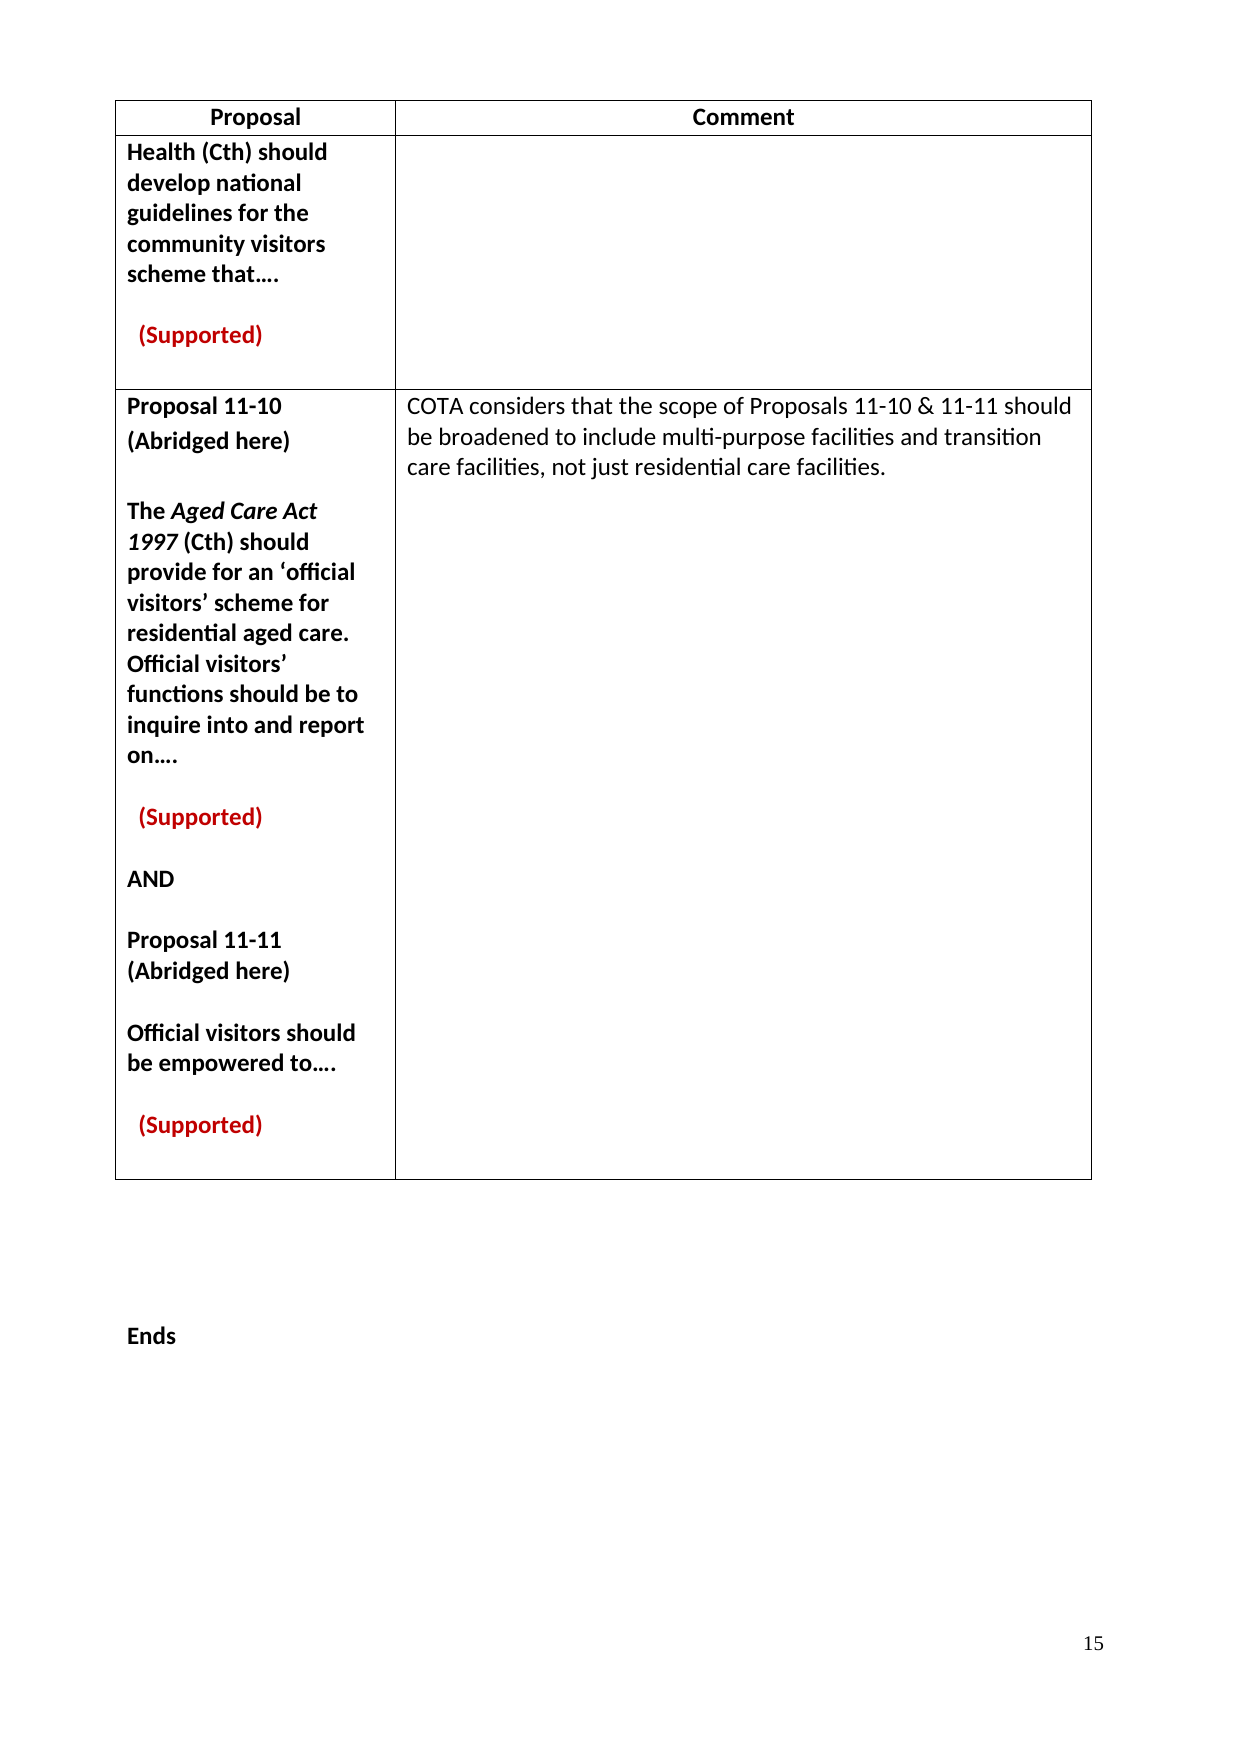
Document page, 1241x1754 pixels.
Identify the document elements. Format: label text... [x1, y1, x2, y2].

table_header Proposal [116, 101, 395, 135]
text Ends [127, 1320, 1103, 1351]
table_header Comment [396, 101, 1091, 135]
table_cell COTA considers that the scope of Proposals 11-10 & 11-11 should be broadened to include multi-purpose facilities and transition care facilities, not just residential care facilities. [396, 390, 1091, 1179]
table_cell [396, 136, 1091, 389]
table_cell Proposal 11-10 (Abridged here) The Aged Care Act 1997 (Cth) should provide for an ‘official visitors’ scheme for residential aged care. Official visitors’ functions should be to inquire into and report on…. (Supported) AND Proposal 11-11 (Abridged here) Official visitors should be empowered to…. (Supported) [116, 390, 395, 1179]
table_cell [116, 136, 395, 389]
